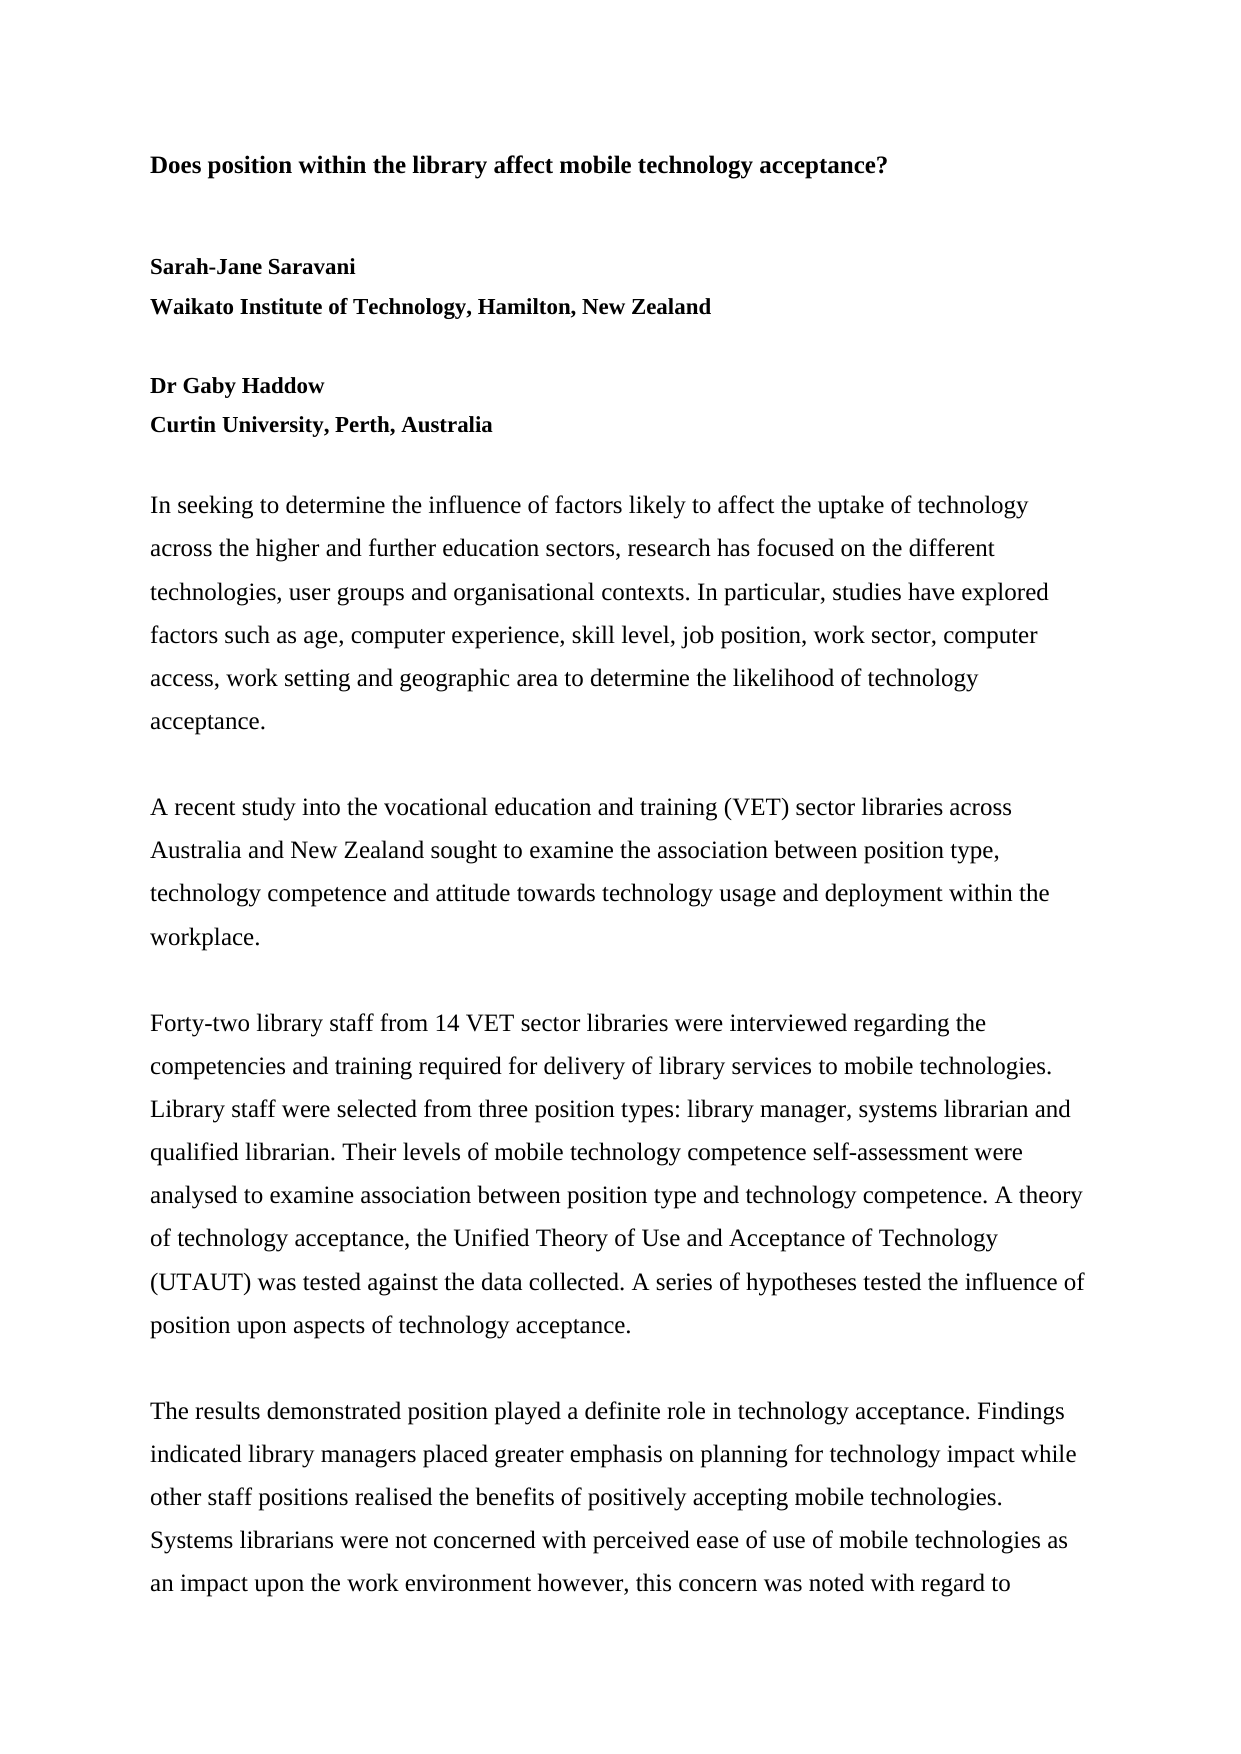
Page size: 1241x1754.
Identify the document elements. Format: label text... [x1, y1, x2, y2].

text A recent study into the vocational education and training (VET) sector libraries across Australia and New Zealand sought to examine the association between position type, technology competence and attitude towards technology usage and deployment within the workplace. [150, 792, 1090, 950]
text Does position within the library affect mobile technology acceptance? [150, 150, 1090, 179]
text Curtin University, Perth, Australia [150, 411, 1090, 438]
text In seeking to determine the influence of factors likely to affect the uptake of technology across the higher and further education sectors, research has focused on the different technologies, user groups and organisational contexts. In particular, studies have explored factors such as age, computer experience, skill level, job position, work sector, computer access, work setting and geographic area to determine the likelihood of technology acceptance. [150, 490, 1090, 735]
text Dr Gaby Haddow [150, 372, 1090, 398]
text Waikato Institute of Technology, Hamilton, New Zealand [150, 293, 1090, 319]
text Sarah-Jane Saravani [150, 253, 1090, 280]
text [150, 1396, 1090, 1597]
text Forty-two library staff from 14 VET sector libraries were interviewed regarding the competencies and training required for delivery of library services to mobile technologies. Library staff were selected from three position types: library manager, systems librarian and qualified librarian. Their levels of mobile technology competence self-assessment were analysed to examine association between position type and technology competence. A theory of technology acceptance, the Unified Theory of Use and Acceptance of Technology (UTAUT) was tested against the data collected. A series of hypotheses tested the influence of position upon aspects of technology acceptance. [150, 1008, 1090, 1338]
